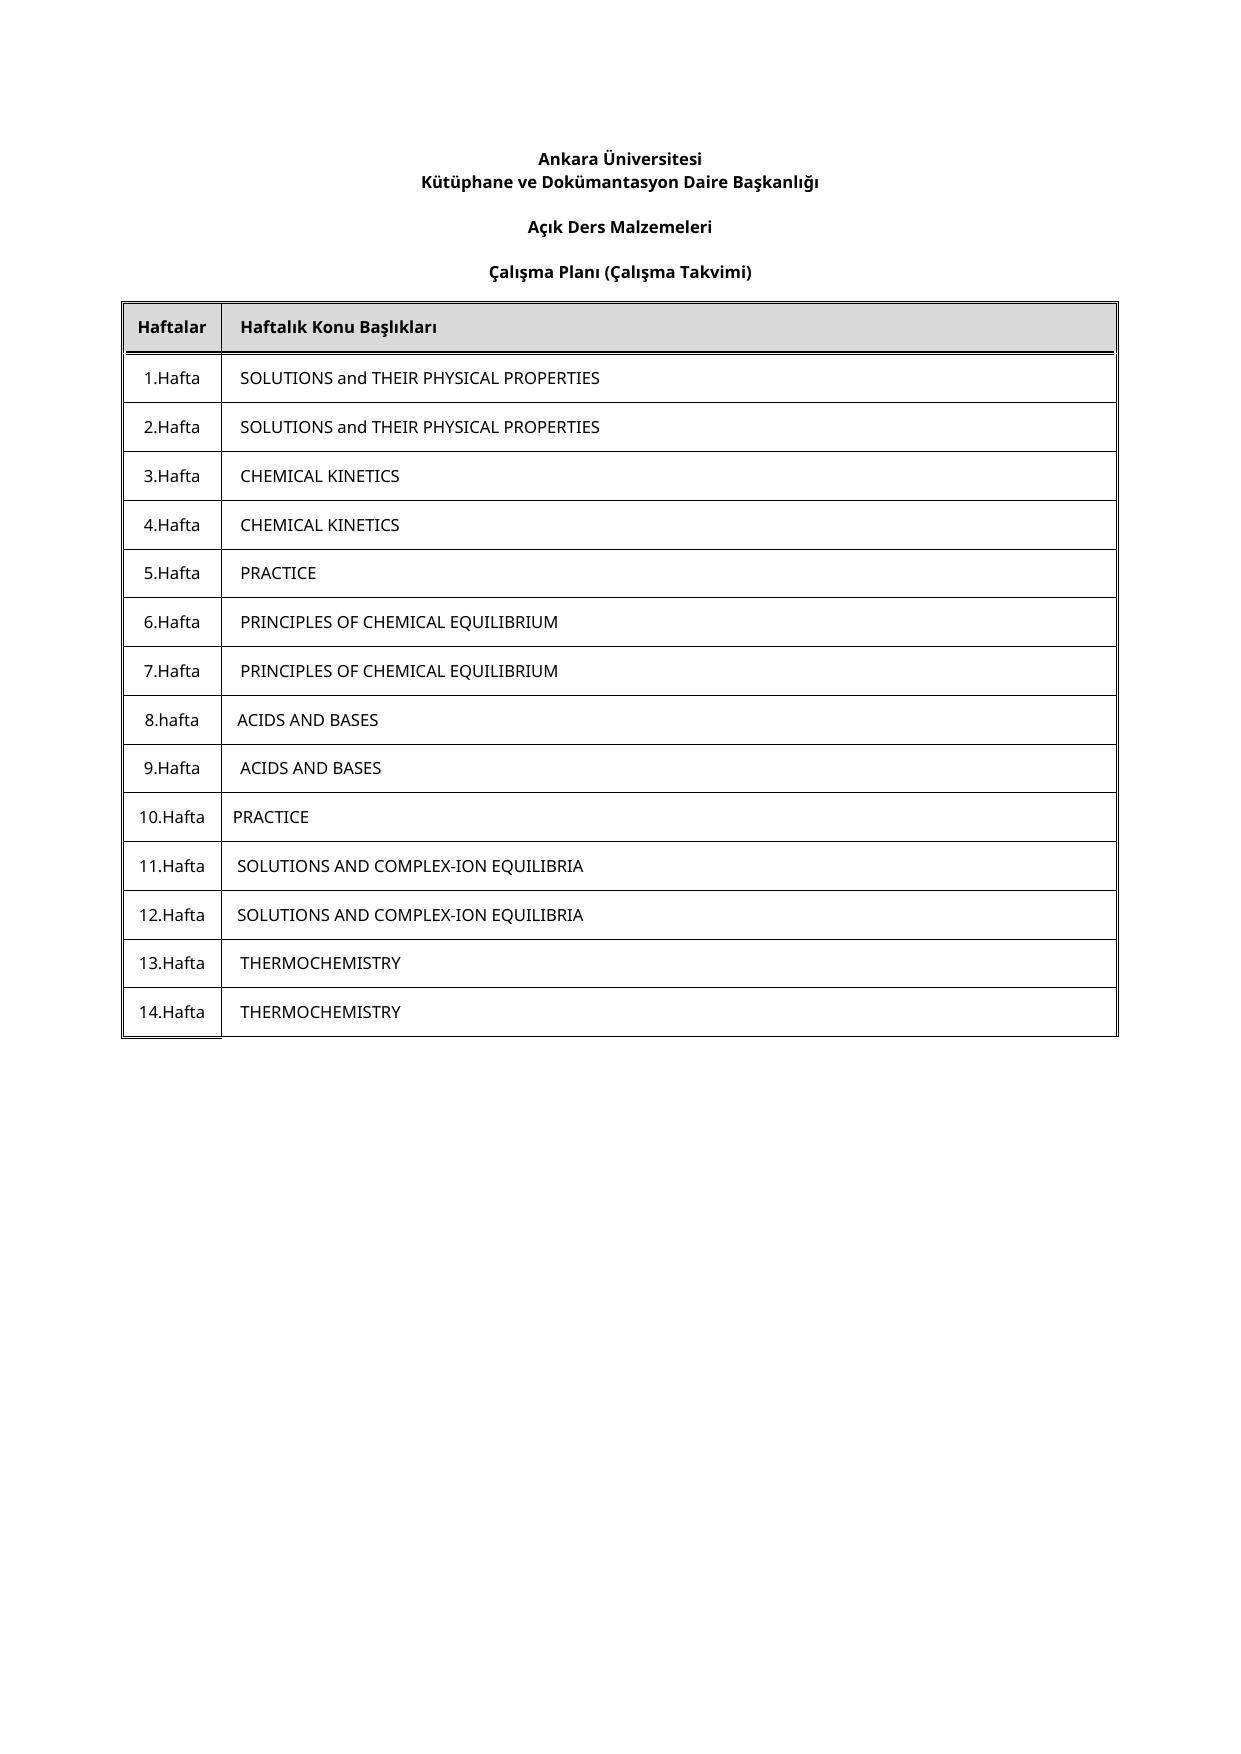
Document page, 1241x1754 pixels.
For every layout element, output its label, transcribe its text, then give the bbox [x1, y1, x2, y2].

table_header Haftalar [124, 304, 221, 351]
text Kütüphane ve Dokümantasyon Daire Başkanlığı [148, 170, 1093, 193]
table_cell SOLUTIONS and THEIR PHYSICAL PROPERTIES [222, 403, 1116, 451]
table_cell 8.hafta [124, 696, 221, 743]
table_cell ACIDS AND BASES [222, 696, 1116, 743]
table_cell 14.Hafta [124, 988, 221, 1036]
table_header Haftalık Konu Başlıkları [222, 304, 1116, 351]
table_cell SOLUTIONS AND COMPLEX-ION EQUILIBRIA [222, 891, 1116, 938]
table_cell 7.Hafta [124, 647, 221, 695]
table_cell CHEMICAL KINETICS [222, 501, 1116, 548]
table_cell 11.Hafta [124, 842, 221, 890]
table_cell SOLUTIONS AND COMPLEX-ION EQUILIBRIA [222, 842, 1116, 890]
table_cell PRINCIPLES OF CHEMICAL EQUILIBRIUM [222, 647, 1116, 695]
table_cell 4.Hafta [124, 501, 221, 548]
table_cell 3.Hafta [124, 452, 221, 500]
table_cell ACIDS AND BASES [222, 745, 1116, 792]
table_cell 9.Hafta [124, 745, 221, 792]
table_cell 6.Hafta [124, 598, 221, 646]
text Ankara Üniversitesi [148, 148, 1093, 170]
table_cell THERMOCHEMISTRY [222, 940, 1116, 987]
table_cell 1.Hafta [124, 351, 221, 402]
table_cell PRACTICE [222, 793, 1116, 841]
table_cell 10.Hafta [124, 793, 221, 841]
table_cell PRINCIPLES OF CHEMICAL EQUILIBRIUM [222, 598, 1116, 646]
table_cell SOLUTIONS and THEIR PHYSICAL PROPERTIES [222, 351, 1116, 402]
table_cell CHEMICAL KINETICS [222, 452, 1116, 500]
table_cell 5.Hafta [124, 550, 221, 597]
table_cell 12.Hafta [124, 891, 221, 938]
text Açık Ders Malzemeleri [148, 216, 1093, 238]
subtitle Çalışma Planı (Çalışma Takvimi) [148, 261, 1093, 284]
table_cell 13.Hafta [124, 940, 221, 987]
table_cell 2.Hafta [124, 403, 221, 451]
table_cell PRACTICE [222, 550, 1116, 597]
table_cell THERMOCHEMISTRY [222, 988, 1116, 1036]
